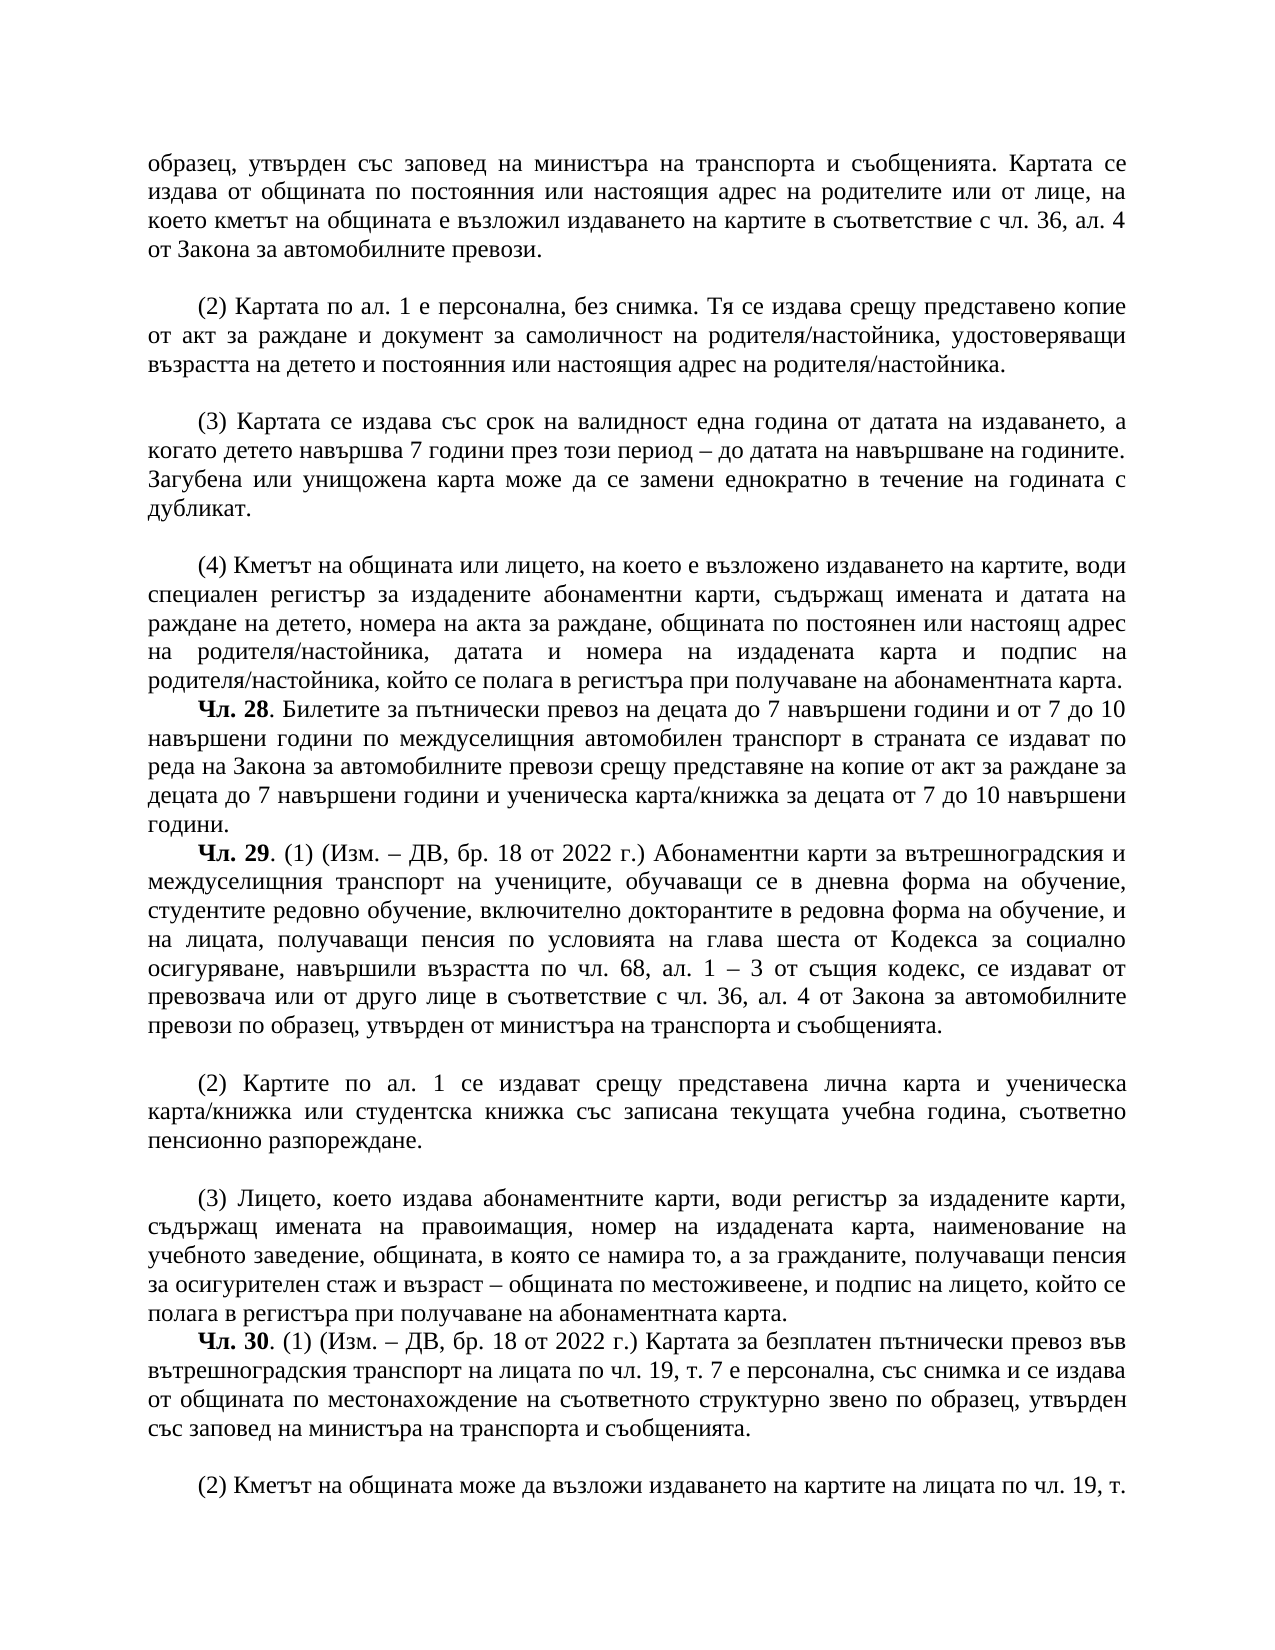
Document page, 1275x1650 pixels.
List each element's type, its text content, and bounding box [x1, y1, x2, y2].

text Чл. 30. (1) (Изм. – ДВ, бр. 18 от 2022 г.) Картата за безплатен пътнически превоз във вътрешноградския транспорт на лицата по чл. 19, т. 7 е персонална, със снимка и се издава от общината по местонахождение на съответното структурно звено по образец, утвърден със заповед на министъра на транспорта и съобщенията. [148, 1326, 1127, 1441]
text (2) Картите по ал. 1 се издават срещу представена лична карта и ученическа карта/книжка или студентска книжка със записана текущата учебна година, съответно пенсионно разпореждане. [148, 1068, 1127, 1154]
text Чл. 29. (1) (Изм. – ДВ, бр. 18 от 2022 г.) Абонаментни карти за вътрешноградския и междуселищния транспорт на учениците, обучаващи се в дневна форма на обучение, студентите редовно обучение, включително докторантите в редовна форма на обучение, и на лицата, получаващи пенсия по условията на глава шеста от Кодекса за социално осигуряване, навършили възрастта по чл. 68, ал. 1 – 3 от същия кодекс, се издават от превозвача или от друго лице в съответствие с чл. 36, ал. 4 от Закона за автомобилните превози по образец, утвърден от министъра на транспорта и съобщенията. [148, 838, 1127, 1039]
text (2) Картата по ал. 1 е персонална, без снимка. Тя се издава срещу представено копие от акт за раждане и документ за самоличност на родителя/настойника, удостоверяващи възрастта на детето и постоянния или настоящия адрес на родителя/настойника. [148, 291, 1127, 378]
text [148, 148, 1127, 263]
text (3) Лицето, което издава абонаментните карти, води регистър за издадените карти, съдържащ имената на правоимащия, номер на издадената карта, наименование на учебното заведение, общината, в която се намира то, а за гражданите, получаващи пенсия за осигурителен стаж и възраст – общината по местоживеене, и подпис на лицето, който се полага в регистъра при получаване на абонаментната карта. [148, 1183, 1127, 1326]
text (4) Кметът на общината или лицето, на което е възложено издаването на картите, води специален регистър за издадените абонаментни карти, съдържащ имената и датата на раждане на детето, номера на акта за раждане, общината по постоянен или настоящ адрес на родителя/настойника, датата и номера на издадената карта и подпис на родителя/настойника, който се полага в регистъра при получаване на абонаментната карта. [148, 550, 1127, 694]
text Чл. 28. Билетите за пътнически превоз на децата до 7 навършени години и от 7 до 10 навършени години по междуселищния автомобилен транспорт в страната се издават по реда на Закона за автомобилните превози срещу представяне на копие от акт за раждане за децата до 7 навършени години и ученическа карта/книжка за децата от 7 до 10 навършени години. [148, 694, 1127, 838]
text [148, 1470, 1127, 1499]
text (3) Картата се издава със срок на валидност една година от датата на издаването, а когато детето навършва 7 години през този период – до датата на навършване на годините. Загубена или унищожена карта може да се замени еднократно в течение на годината с дубликат. [148, 406, 1127, 521]
